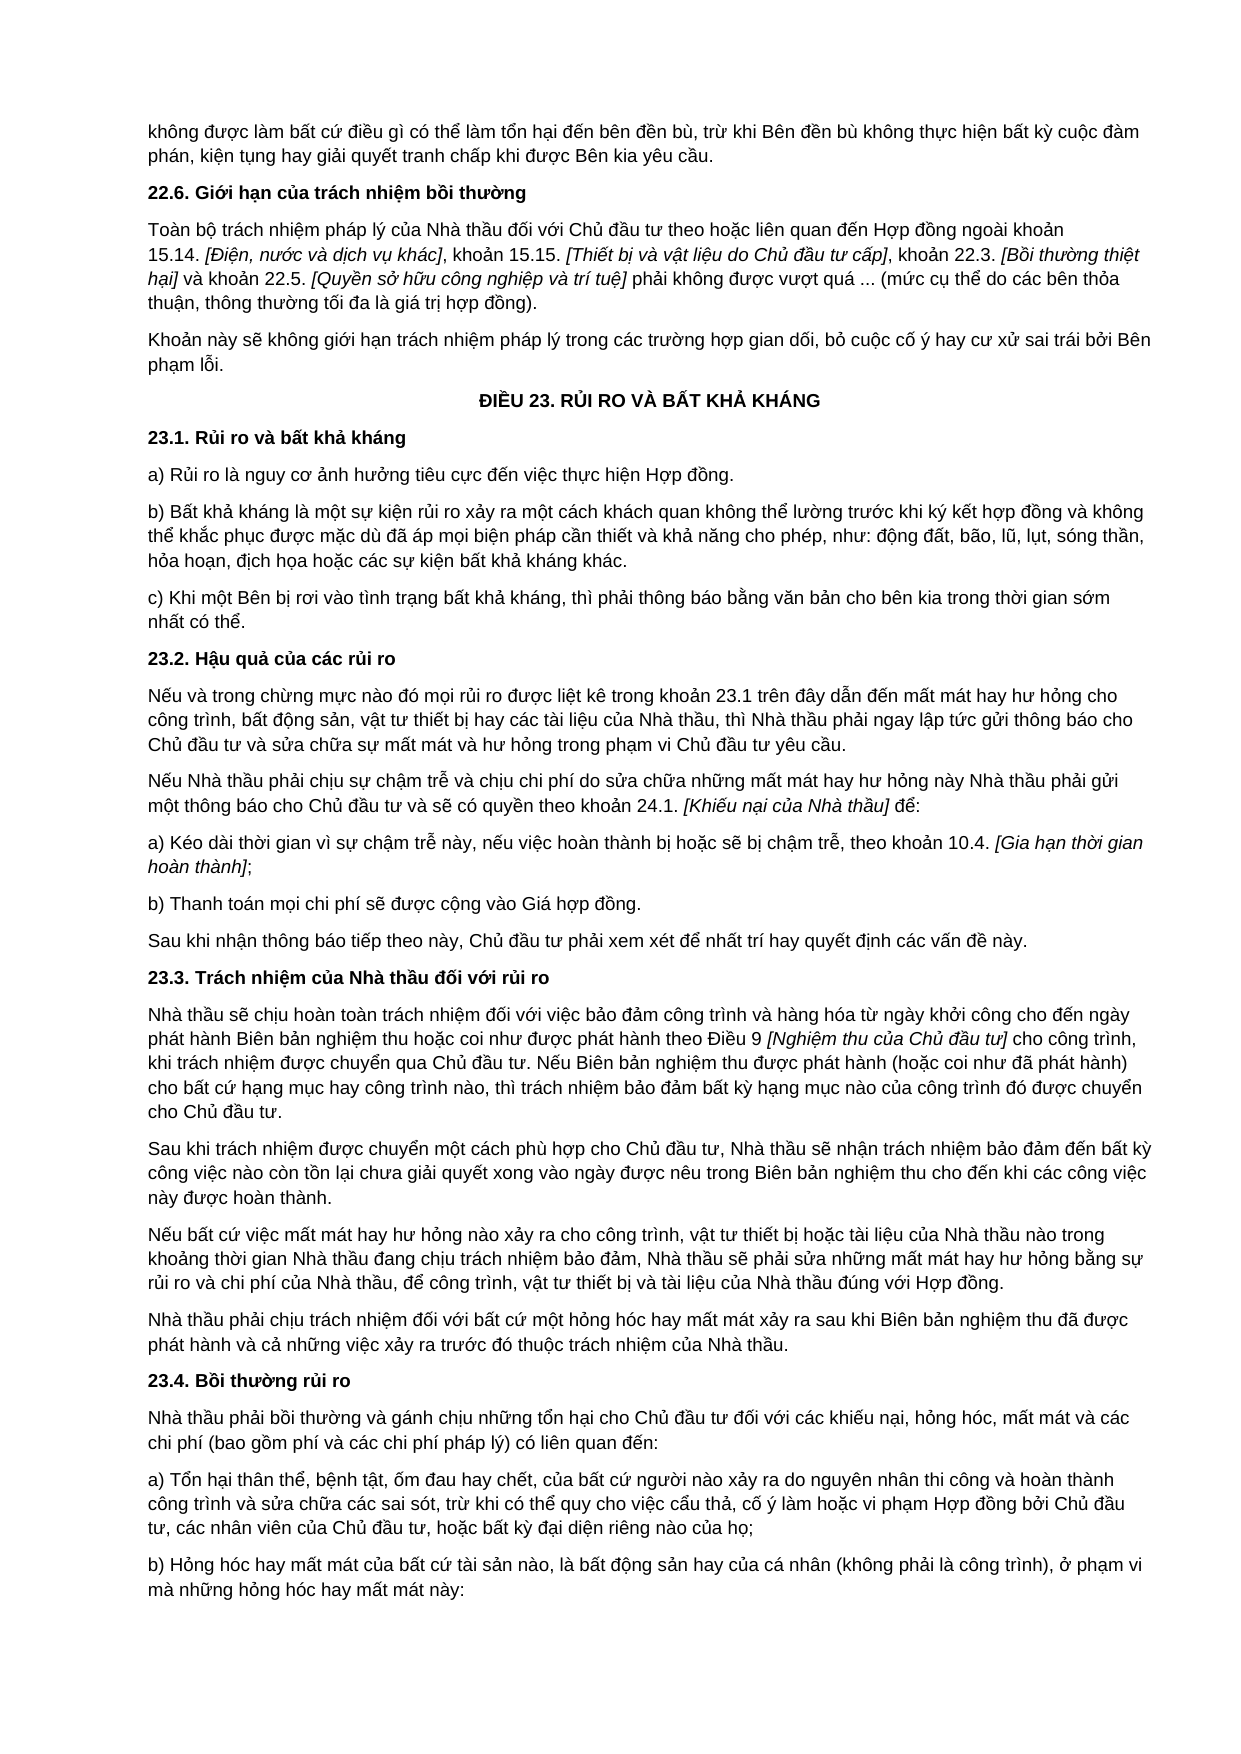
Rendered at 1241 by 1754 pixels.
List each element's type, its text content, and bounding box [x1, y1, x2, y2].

text 23.4. Bồi thường rủi ro [148, 1367, 1152, 1392]
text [148, 118, 1152, 167]
text Khoản này sẽ không giới hạn trách nhiệm pháp lý trong các trường hợp gian dối, bỏ cuộc cố ý hay cư xử sai trái bởi Bên phạm lỗi. [148, 326, 1152, 375]
text a) Kéo dài thời gian vì sự chậm trễ này, nếu việc hoàn thành bị hoặc sẽ bị chậm trễ, theo khoản 10.4. [Gia hạn thời gian hoàn thành]; [148, 829, 1152, 877]
text 23.1. Rủi ro và bất khả kháng [148, 424, 1152, 449]
text 23.3. Trách nhiệm của Nhà thầu đối với rủi ro [148, 964, 1152, 988]
text Nếu Nhà thầu phải chịu sự chậm trễ và chịu chi phí do sửa chữa những mất mát hay hư hỏng này Nhà thầu phải gửi một thông báo cho Chủ đầu tư và sẽ có quyền theo khoản 24.1. [Khiếu nại của Nhà thầu] để: [148, 767, 1152, 816]
text 22.6. Giới hạn của trách nhiệm bồi thường [148, 179, 1152, 204]
text b) Hỏng hóc hay mất mát của bất cứ tài sản nào, là bất động sản hay của cá nhân (không phải là công trình), ở phạm vi mà những hỏng hóc hay mất mát này: [148, 1551, 1152, 1600]
text a) Rủi ro là nguy cơ ảnh hưởng tiêu cực đến việc thực hiện Hợp đồng. [148, 461, 1152, 486]
text Nhà thầu sẽ chịu hoàn toàn trách nhiệm đối với việc bảo đảm công trình và hàng hóa từ ngày khởi công cho đến ngày phát hành Biên bản nghiệm thu hoặc coi như được phát hành theo Điều 9 [Nghiệm thu của Chủ đầu tư] cho công trình, khi trách nhiệm được chuyển qua Chủ đầu tư. Nếu Biên bản nghiệm thu được phát hành (hoặc coi như đã phát hành) cho bất cứ hạng mục hay công trình nào, thì trách nhiệm bảo đảm bất kỳ hạng mục nào của công trình đó được chuyển cho Chủ đầu tư. [148, 1001, 1152, 1122]
text Nếu và trong chừng mực nào đó mọi rủi ro được liệt kê trong khoản 23.1 trên đây dẫn đến mất mát hay hư hỏng cho công trình, bất động sản, vật tư thiết bị hay các tài liệu của Nhà thầu, thì Nhà thầu phải ngay lập tức gửi thông báo cho Chủ đầu tư và sửa chữa sự mất mát và hư hỏng trong phạm vi Chủ đầu tư yêu cầu. [148, 682, 1152, 755]
text b) Bất khả kháng là một sự kiện rủi ro xảy ra một cách khách quan không thể lường trước khi ký kết hợp đồng và không thể khắc phục được mặc dù đã áp mọi biện pháp cần thiết và khả năng cho phép, như: động đất, bão, lũ, lụt, sóng thần, hỏa hoạn, địch họa hoặc các sự kiện bất khả kháng khác. [148, 498, 1152, 571]
text Nếu bất cứ việc mất mát hay hư hỏng nào xảy ra cho công trình, vật tư thiết bị hoặc tài liệu của Nhà thầu nào trong khoảng thời gian Nhà thầu đang chịu trách nhiệm bảo đảm, Nhà thầu sẽ phải sửa những mất mát hay hư hỏng bằng sự rủi ro và chi phí của Nhà thầu, để công trình, vật tư thiết bị và tài liệu của Nhà thầu đúng với Hợp đồng. [148, 1221, 1152, 1294]
text Sau khi nhận thông báo tiếp theo này, Chủ đầu tư phải xem xét để nhất trí hay quyết định các vấn đề này. [148, 927, 1152, 951]
text c) Khi một Bên bị rơi vào tình trạng bất khả kháng, thì phải thông báo bằng văn bản cho bên kia trong thời gian sớm nhất có thể. [148, 584, 1152, 632]
text Toàn bộ trách nhiệm pháp lý của Nhà thầu đối với Chủ đầu tư theo hoặc liên quan đến Hợp đồng ngoài khoản 15.14. [Điện, nước và dịch vụ khác], khoản 15.15. [Thiết bị và vật liệu do Chủ đầu tư cấp], khoản 22.3. [Bồi thường thiệt hại] và khoản 22.5. [Quyền sở hữu công nghiệp và trí tuệ] phải không được vượt quá ... (mức cụ thể do các bên thỏa thuận, thông thường tối đa là giá trị hợp đồng). [148, 216, 1152, 314]
text Nhà thầu phải chịu trách nhiệm đối với bất cứ một hỏng hóc hay mất mát xảy ra sau khi Biên bản nghiệm thu đã được phát hành và cả những việc xảy ra trước đó thuộc trách nhiệm của Nhà thầu. [148, 1306, 1152, 1355]
text 23.2. Hậu quả của các rủi ro [148, 645, 1152, 669]
text ĐIỀU 23. RỦI RO VÀ BẤT KHẢ KHÁNG [148, 387, 1152, 412]
text Sau khi trách nhiệm được chuyển một cách phù hợp cho Chủ đầu tư, Nhà thầu sẽ nhận trách nhiệm bảo đảm đến bất kỳ công việc nào còn tồn lại chưa giải quyết xong vào ngày được nêu trong Biên bản nghiệm thu cho đến khi các công việc này được hoàn thành. [148, 1135, 1152, 1208]
text Nhà thầu phải bồi thường và gánh chịu những tổn hại cho Chủ đầu tư đối với các khiếu nại, hỏng hóc, mất mát và các chi phí (bao gồm phí và các chi phí pháp lý) có liên quan đến: [148, 1404, 1152, 1453]
text a) Tổn hại thân thể, bệnh tật, ốm đau hay chết, của bất cứ người nào xảy ra do nguyên nhân thi công và hoàn thành công trình và sửa chữa các sai sót, trừ khi có thể quy cho việc cẩu thả, cố ý làm hoặc vi phạm Hợp đồng bởi Chủ đầu tư, các nhân viên của Chủ đầu tư, hoặc bất kỳ đại diện riêng nào của họ; [148, 1466, 1152, 1539]
text b) Thanh toán mọi chi phí sẽ được cộng vào Giá hợp đồng. [148, 890, 1152, 914]
